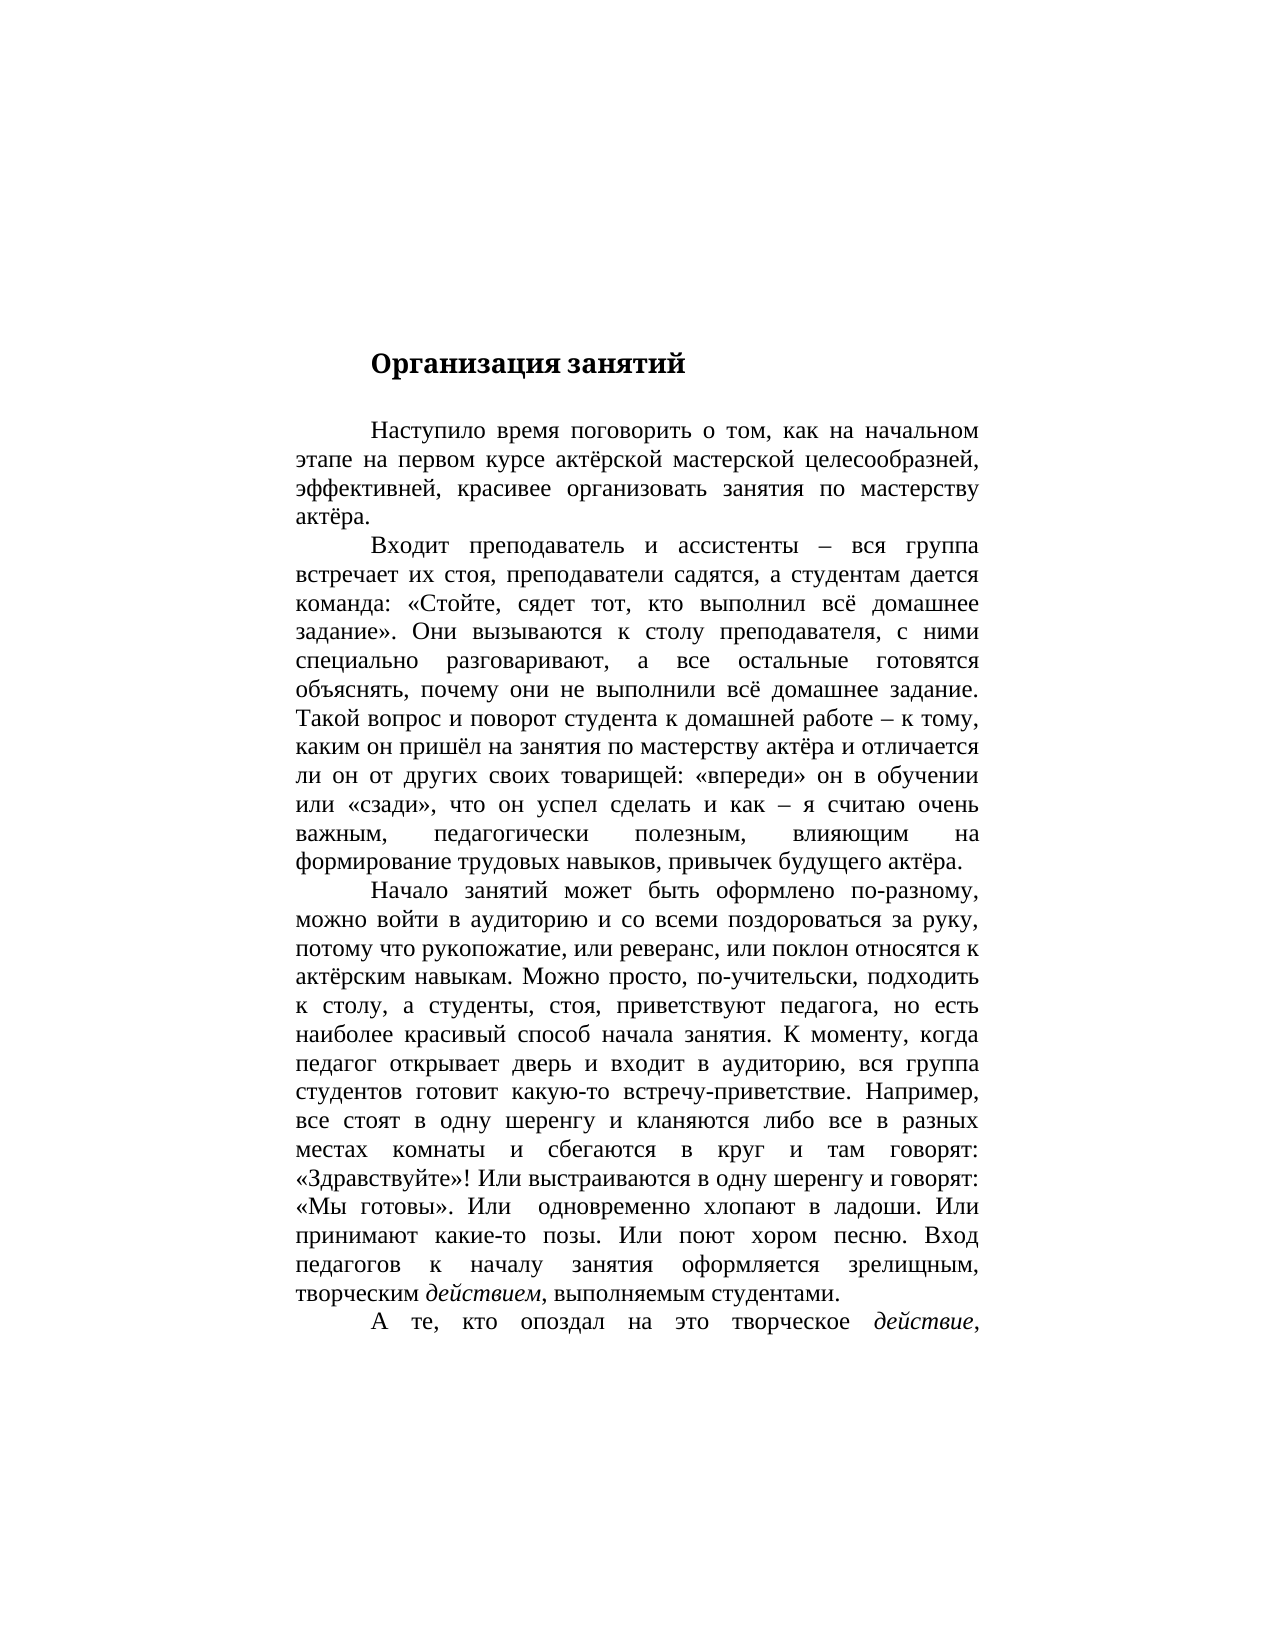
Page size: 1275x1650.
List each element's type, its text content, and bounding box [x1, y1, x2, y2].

text Начало занятий может быть оформлено по-разному, можно войти в аудиторию и со всеми поздороваться за руку, потому что рукопожатие, или реверанс, или поклон относятся к актёрским навыкам. Можно просто, по-учительски, подходить к столу, а студенты, стоя, приветствуют педагога, но есть наиболее красивый способ начала занятия. К моменту, когда педагог открывает дверь и входит в аудиторию, вся группа студентов готовит какую-то встречу-приветствие. Например, все стоят в одну шеренгу и кланяются либо все в разных местах комнаты и сбегаются в круг и там говорят: «Здравствуйте»! Или выстраиваются в одну шеренгу и говорят: «Мы готовы». Или одновременно хлопают в ладоши. Или принимают какие-то позы. Или поют хором песню. Вход педагогов к началу занятия оформляется зрелищным, творческим действием, выполняемым студентами. [295, 875, 980, 1306]
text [295, 1306, 980, 1335]
text Входит преподаватель и ассистенты – вся группа встречает их стоя, преподаватели садятся, а студентам дается команда: «Стойте, сядет тот, кто выполнил всё домашнее задание». Они вызываются к столу преподавателя, с ними специально разговаривают, а все остальные готовятся объяснять, почему они не выполнили всё домашнее задание. Такой вопрос и поворот студента к домашней работе – к тому, каким он пришёл на занятия по мастерству актёра и отличается ли он от других своих товарищей: «впереди» он в обучении или «сзади», что он успел сделать и как – я считаю очень важным, педагогически полезным, влияющим на формирование трудовых навыков, привычек будущего актёра. [295, 530, 980, 875]
text Наступило время поговорить о том, как на начальном этапе на первом курсе актёрской мастерской целесообразней, эффективней, красивее организовать занятия по мастерству актёра. [295, 415, 980, 530]
subtitle Организация занятий [295, 349, 980, 380]
